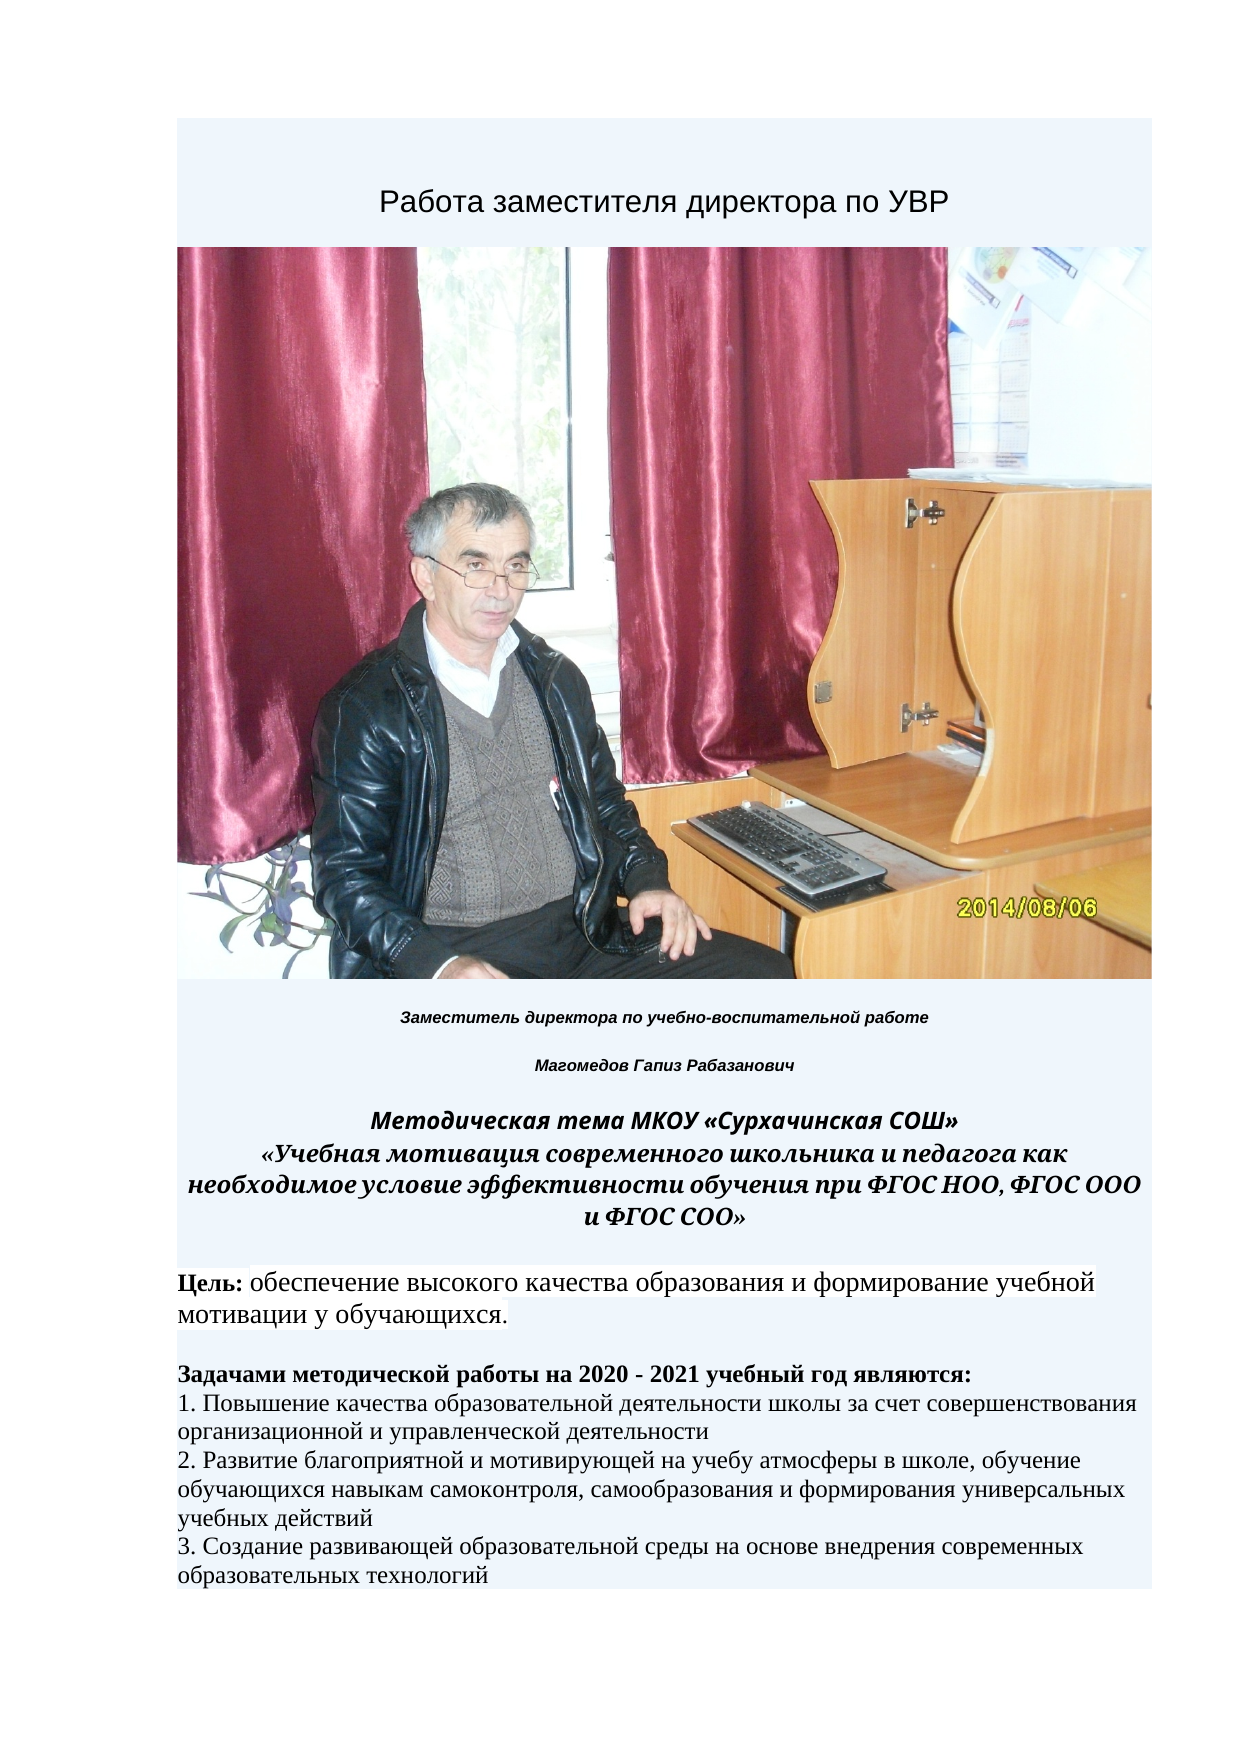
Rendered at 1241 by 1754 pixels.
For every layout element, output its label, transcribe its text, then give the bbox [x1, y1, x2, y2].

text 2. Развитие благоприятной и мотивирующей на учебу атмосферы в школе, обучение обучающихся навыкам самоконтроля, самообразования и формирования универсальных учебных действий [177, 1445, 1152, 1531]
text 1. Повышение качества образовательной деятельности школы за счет совершенствования организационной и управленческой деятельности [177, 1388, 1152, 1445]
text Заместитель директора по учебно-воспитательной работе [177, 1007, 1152, 1027]
picture [177, 247, 1152, 979]
text Задачами методической работы на 2020 - 2021 учебный год являются: [177, 1359, 1152, 1388]
text 3. Создание развивающей образовательной среды на основе внедрения современных образовательных технологий [177, 1531, 1152, 1589]
subtitle Работа заместителя директора по УВР [177, 183, 1152, 219]
text Магомедов Гапиз Рабазанович [177, 1056, 1152, 1075]
subtitle Методическая тема МКОУ «Сурхачинская СОШ» «Учебная мотивация современного школьника и педагога как необходимое условие эффективности обучения при ФГОС НОО, ФГОС ООО и ФГОС СОО» [177, 1104, 1152, 1232]
text Цель: обеспечение высокого качества образования и формирование учебной мотивации у обучающихся. [502, 1265, 1152, 1330]
